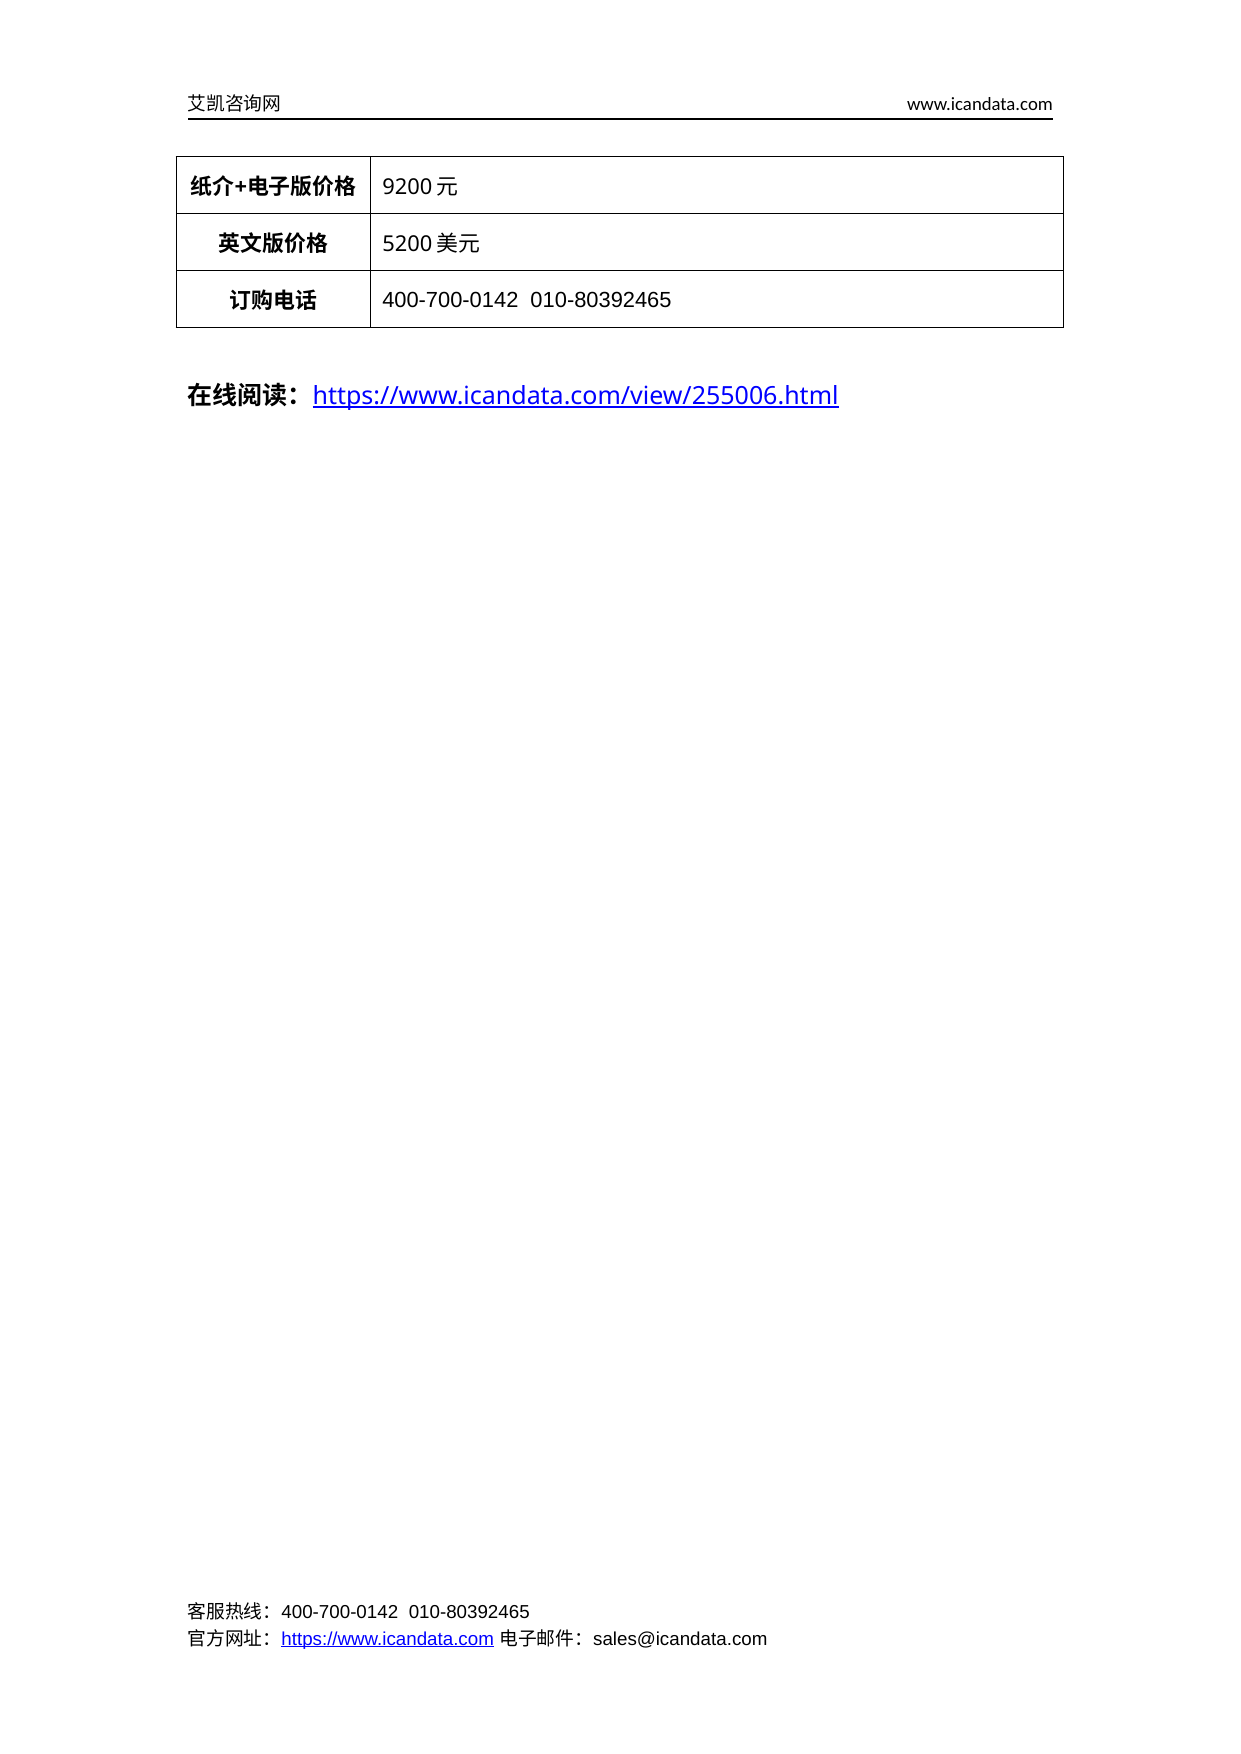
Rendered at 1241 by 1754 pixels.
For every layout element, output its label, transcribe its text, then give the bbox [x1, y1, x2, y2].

table_cell 5200美元 [371, 214, 1063, 270]
text 在线阅读：https://www.icandata.com/view/255006.html [187, 361, 1053, 426]
table_cell 英文版价格 [177, 214, 370, 270]
table_cell 纸介+电子版价格 [177, 157, 370, 213]
table_cell 400-700-0142 010-80392465 [371, 271, 1063, 327]
table_cell 9200元 [371, 157, 1063, 213]
table_cell 订购电话 [177, 271, 370, 327]
